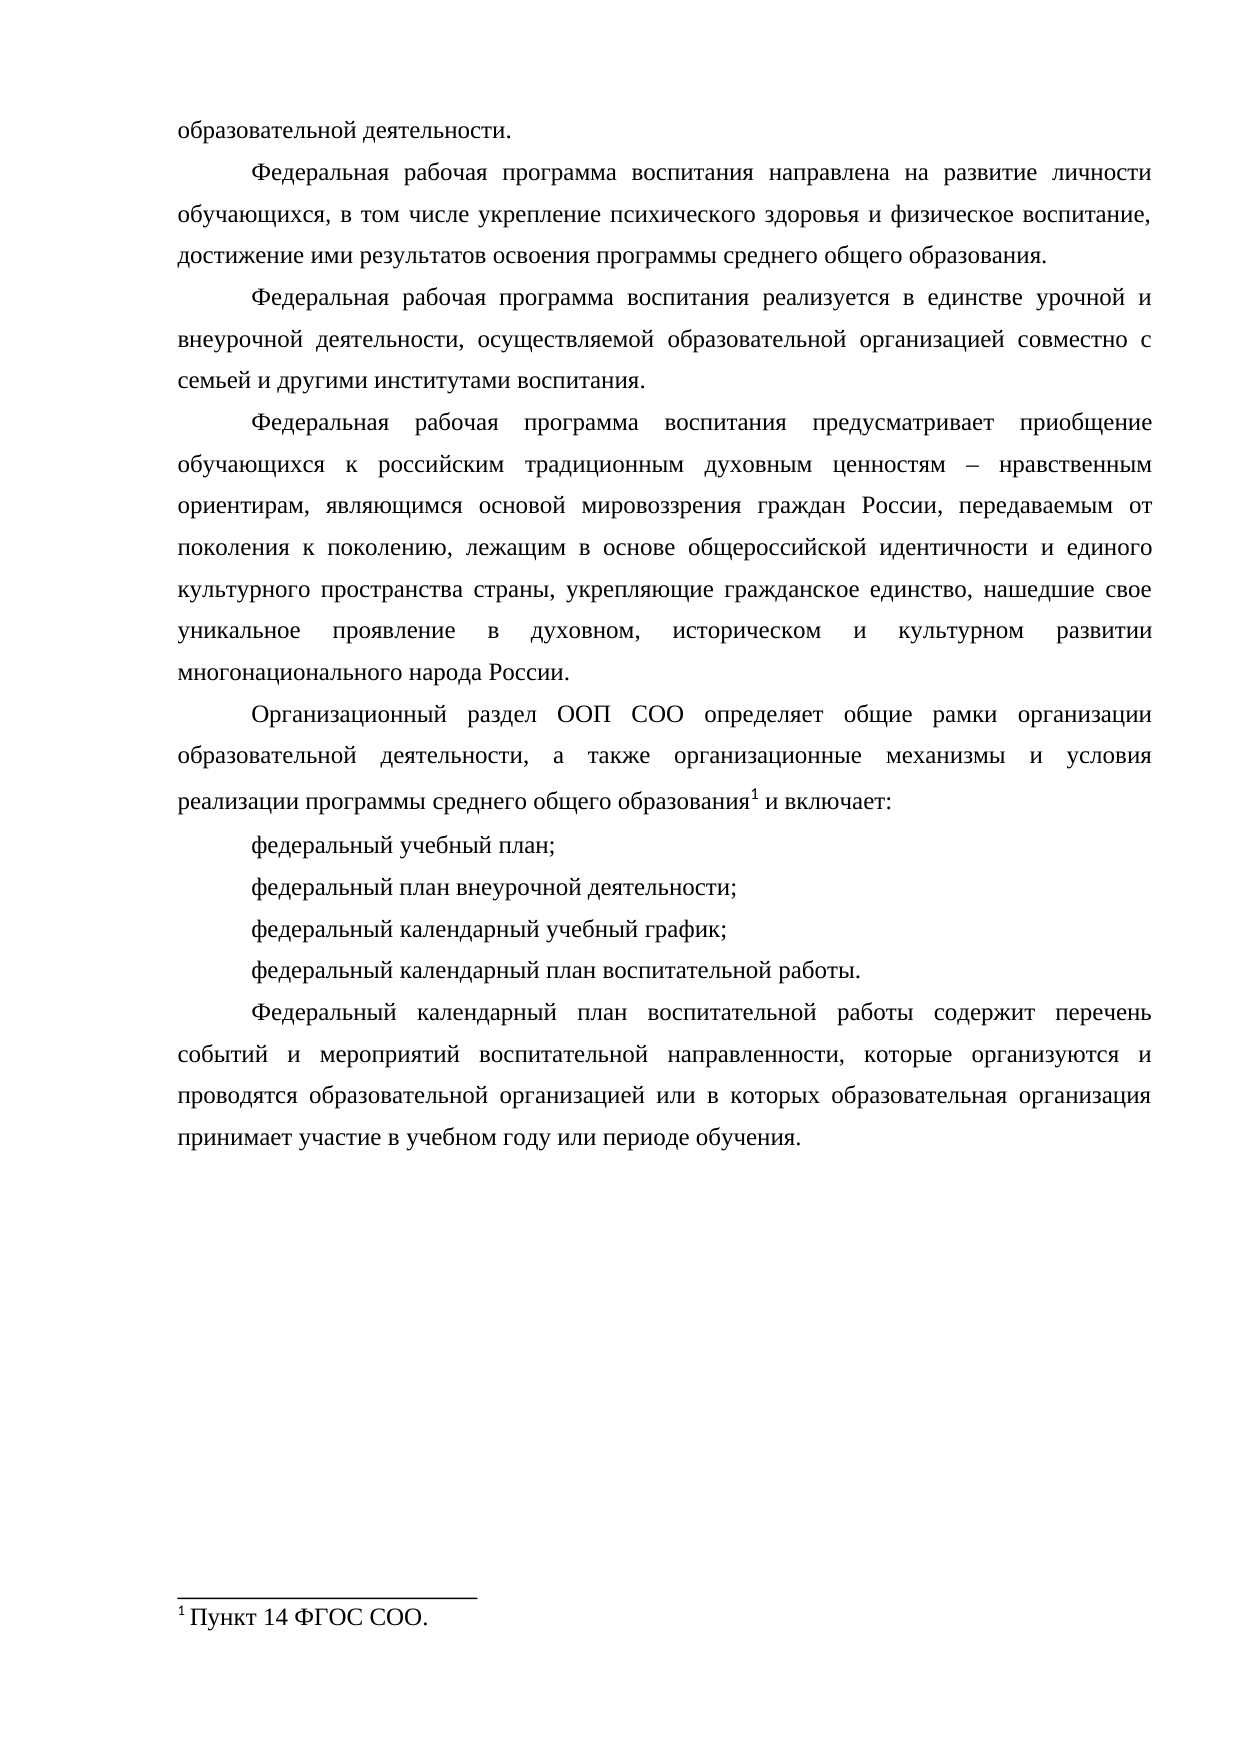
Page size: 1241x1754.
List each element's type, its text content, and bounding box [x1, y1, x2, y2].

text федеральный план внеурочной деятельности; федеральный календарный учебный график; [251, 872, 737, 942]
text образовательной деятельности. [177, 115, 1163, 144]
text Организационный раздел ООП СОО определяет общие рамки организации образовательной деятельности, а также организационные механизмы и условия реализации программы среднего общего образования1 и включает: [177, 699, 1152, 814]
text Федеральная рабочая программа воспитания предусматривает приобщение обучающихся к российским традиционным духовным ценностям – нравственным ориентирам, являющимся основой мировоззрения граждан России, передаваемым от поколения к поколению, лежащим в основе общероссийской идентичности и единого культурного пространства страны, укрепляющие гражданское единство, нашедшие свое уникальное проявление в духовном, историческом и культурном развитии многонационального народа России. [177, 407, 1152, 686]
text федеральный учебный план; [251, 830, 1163, 859]
text Федеральный календарный план воспитательной работы содержит перечень событий и мероприятий воспитательной направленности, которые организуются и проводятся образовательной организацией или в которых образовательная организация принимает участие в учебном году или периоде обучения. [177, 997, 1152, 1151]
text Федеральная рабочая программа воспитания направлена на развитие личности обучающихся, в том числе укрепление психического здоровья и физическое воспитание, достижение ими результатов освоения программы среднего общего образования. [177, 157, 1152, 269]
text федеральный календарный план воспитательной работы. [251, 955, 1163, 984]
text 1 Пункт 14 ФГОС СОО. [177, 1601, 1163, 1631]
text Федеральная рабочая программа воспитания реализуется в единстве урочной и внеурочной деятельности, осуществляемой образовательной организацией совместно с семьей и другими институтами воспитания. [177, 282, 1152, 394]
